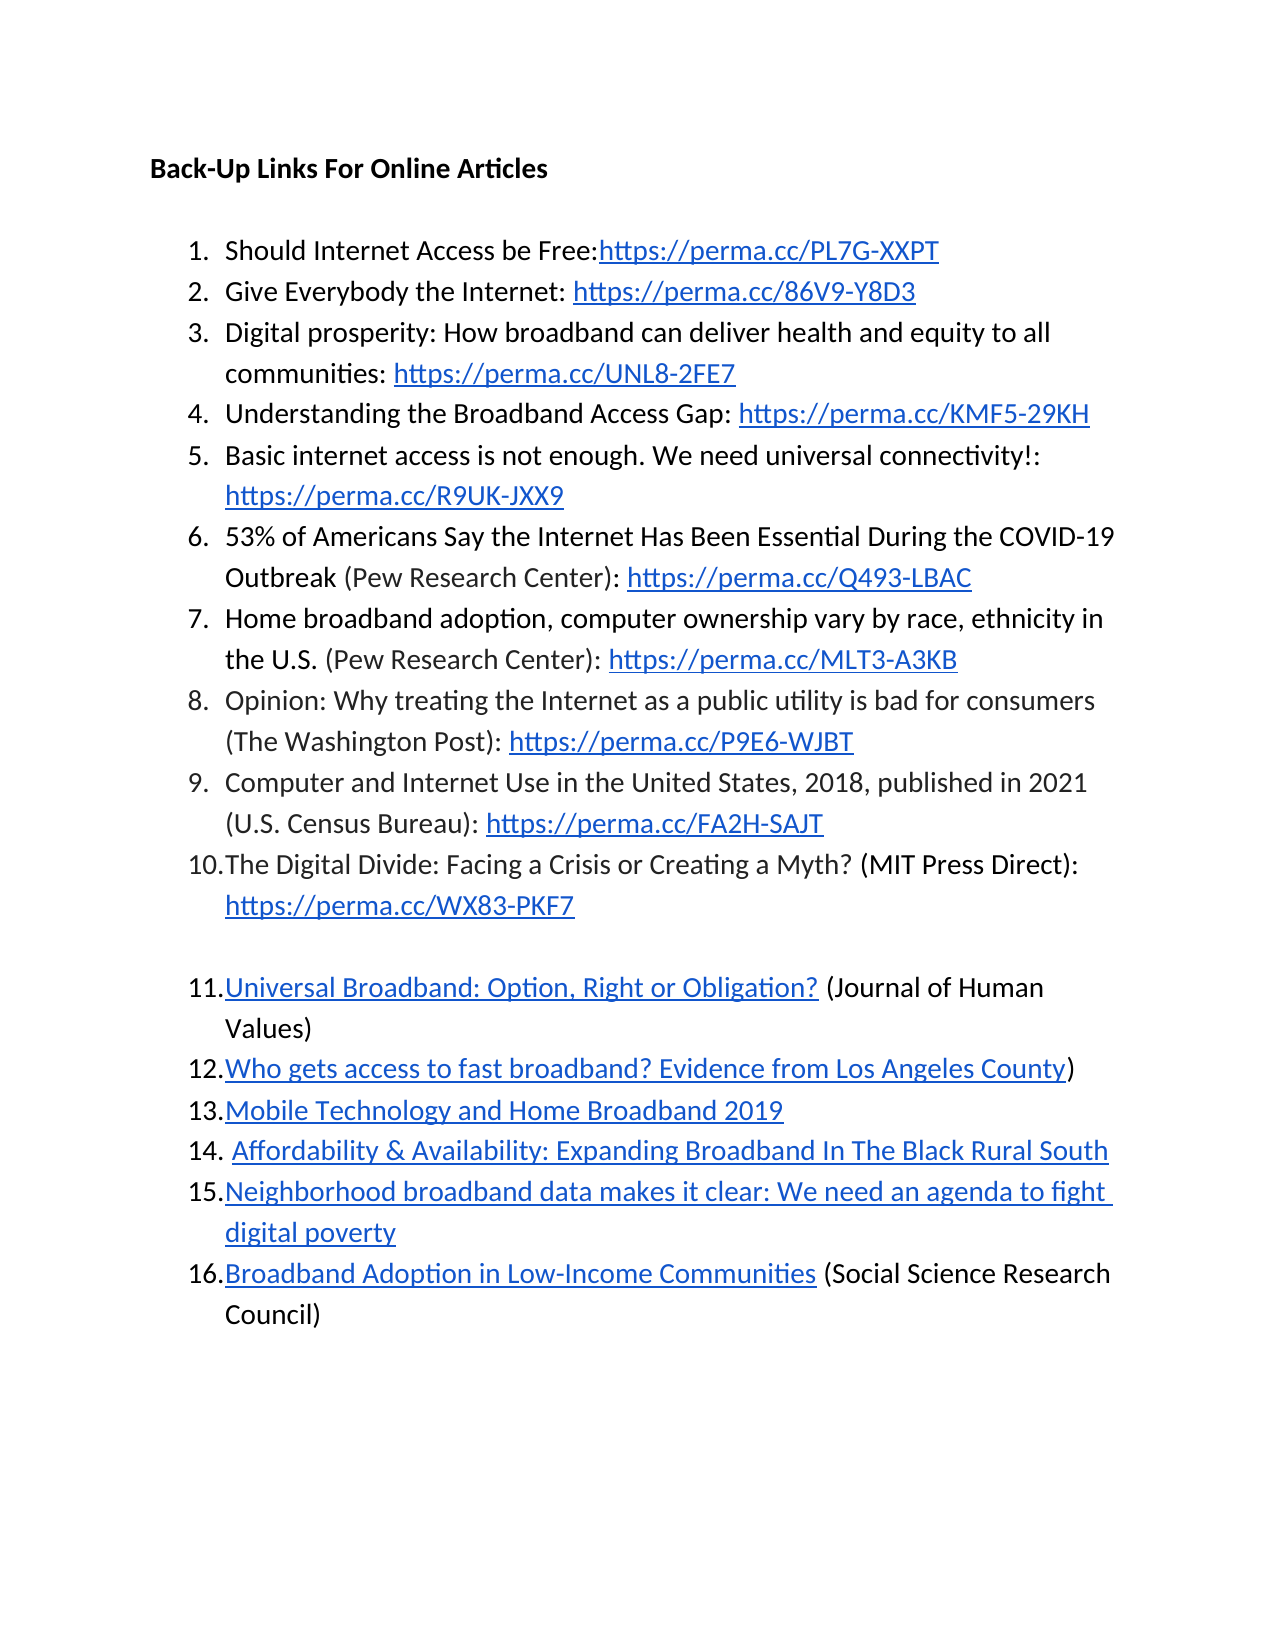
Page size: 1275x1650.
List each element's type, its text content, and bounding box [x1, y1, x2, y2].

list Give Everybody the Internet: https://perma.cc/86V9-Y8D3 [187, 273, 1125, 308]
list Computer and Internet Use in the United States, 2018, published in 2021 (U.S. Census Bureau): https://perma.cc/FA2H-SAJT [187, 764, 1125, 841]
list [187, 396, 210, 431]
list Understanding the Broadband Access Gap: https://perma.cc/KMF5-29KH [724, 396, 1125, 431]
list The Digital Divide: Facing a Crisis or Creating a Myth? (MIT Press Direct): https://perma.cc/WX83-PKF7 [187, 846, 1125, 922]
list Broadband Adoption in Low-Income Communities (Social Science Research Council) [187, 1255, 1125, 1332]
list Opinion: Why treating the Internet as a public utility is bad for consumers (The Washington Post): https://perma.cc/P9E6-WJBT [187, 682, 1125, 759]
list Basic internet access is not enough. We need universal connectivity!: https://perma.cc/R9UK-JXX9 [187, 437, 1125, 513]
list Affordability & Availability: Expanding Broadband In The Black Rural South [187, 1132, 1125, 1168]
list Home broadband adoption, computer ownership vary by race, ethnicity in the U.S. (Pew Research Center): https://perma.cc/MLT3-A3KB [187, 600, 1125, 677]
list Mobile Technology and Home Broadband 2019 [187, 1092, 1125, 1127]
list Universal Broadband: Option, Right or Obligation? (Journal of Human Values) [187, 969, 1125, 1045]
text Back-Up Links For Online Articles [150, 150, 1125, 186]
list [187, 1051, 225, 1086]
list Digital prosperity: How broadband can deliver health and equity to all communities: https://perma.cc/UNL8-2FE7 [187, 314, 1125, 390]
list Neighborhood broadband data makes it clear: We need an agenda to fight digital poverty [187, 1173, 1125, 1250]
list Should Internet Access be Free:https://perma.cc/PL7G-XXPT [187, 232, 1125, 267]
list 53% of Americans Say the Internet Has Been Essential During the COVID-19 Outbreak (Pew Research Center): https://perma.cc/Q493-LBAC [187, 518, 1125, 595]
